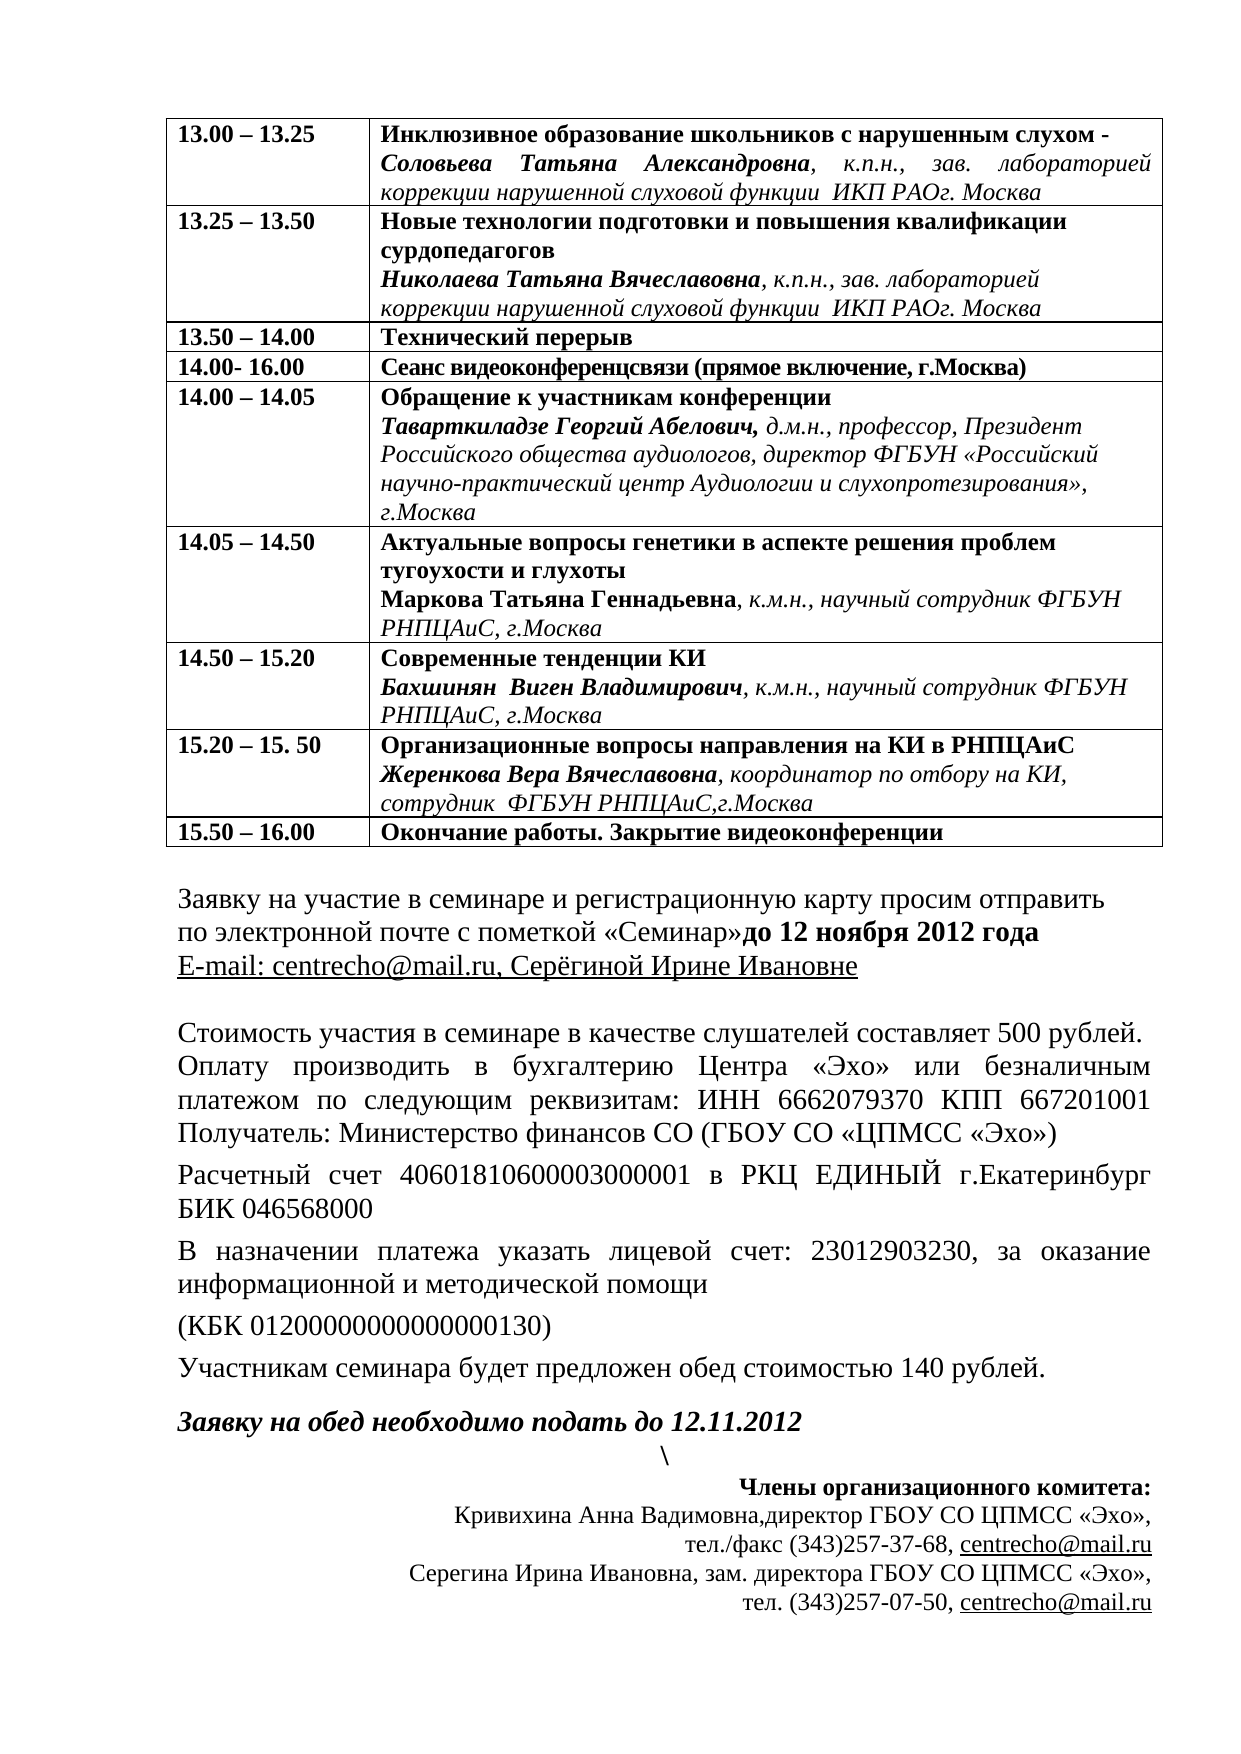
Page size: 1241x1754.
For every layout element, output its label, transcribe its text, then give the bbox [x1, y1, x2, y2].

table_cell Инклюзивное образование школьников с нарушенным слухом - Соловьева Татьяна Александровна, к.п.н., зав. лабораторией коррекции нарушенной слуховой функции ИКП РАОг. Москва [370, 119, 1162, 205]
table_cell Обращение к участникам конференции Таварткиладзе Георгий Абелович, д.м.н., профессор, Президент Российского общества аудиологов, директор ФГБУН «Российский научно-практический центр Аудиологии и слухопротезирования», г.Москва [370, 382, 1162, 526]
text Оплату производить в бухгалтерию Центра «Эхо» или безналичным платежом по следующим реквизитам: ИНН 6662079370 КПП 667201001 Получатель: Министерство финансов СО (ГБОУ СО «ЦПМСС «Эхо») [177, 1048, 1152, 1149]
table_cell Актуальные вопросы генетики в аспекте решения проблем тугоухости и глухоты Маркова Татьяна Геннадьевна, к.м.н., научный сотрудник ФГБУН РНПЦАиС, г.Москва [370, 527, 1162, 642]
table_cell Окончание работы. Закрытие видеоконференции [370, 818, 1162, 846]
table_cell 14.00 – 14.05 [167, 382, 369, 526]
text Расчетный счет 40601810600003000001 в РКЦ ЕДИНЫЙ г.Екатеринбург БИК 046568000 [177, 1157, 1152, 1224]
table_cell 14.50 – 15.20 [167, 643, 369, 729]
table_cell 13.25 – 13.50 [167, 206, 369, 321]
table_cell Технический перерыв [370, 323, 1162, 351]
table_cell 13.50 – 14.00 [167, 323, 369, 351]
table_cell Организационные вопросы направления на КИ в РНПЦАиС Жеренкова Вера Вячеславовна, координатор по отбору на КИ, сотрудник ФГБУН РНПЦАиС,г.Москва [370, 730, 1162, 816]
text В назначении платежа указать лицевой счет: 23012903230, за оказание информационной и методической помощи [177, 1233, 1152, 1300]
text E-mail: centrecho@mail.ru, Серёгиной Ирине Ивановне [177, 948, 1152, 981]
text Участникам семинара будет предложен обед стоимостью 140 рублей. [177, 1350, 1152, 1384]
table_cell 14.05 – 14.50 [167, 527, 369, 642]
text (КБК 01200000000000000130) [177, 1308, 1152, 1342]
text тел. (343)257-07-50, centrecho@mail.ru [177, 1587, 1152, 1615]
table_cell 13.00 – 13.25 [167, 119, 369, 205]
text Заявку на участие в семинаре и регистрационную карту просим отправить [177, 881, 1152, 914]
text Серегина Ирина Ивановна, зам. директора ГБОУ СО ЦПМСС «Эхо», [177, 1558, 1152, 1587]
table_cell Современные тенденции КИ Бахшинян Виген Владимирович, к.м.н., научный сотрудник ФГБУН РНПЦАиС, г.Москва [370, 643, 1162, 729]
table_cell 15.20 – 15. 50 [167, 730, 369, 816]
table_cell 14.00- 16.00 [167, 352, 369, 381]
text тел./факс (343)257-37-68, centrecho@mail.ru [177, 1529, 1152, 1558]
text Заявку на обед необходимо подать до 12.11.2012 [177, 1404, 1152, 1438]
table_cell Сеанс видеоконференцсвязи (прямое включение, г.Москва) [370, 352, 1162, 381]
text Члены организационного комитета: [177, 1472, 1152, 1500]
text Стоимость участия в семинаре в качестве слушателей составляет 500 рублей. [177, 1015, 1152, 1048]
table_cell Новые технологии подготовки и повышения квалификации сурдопедагогов Николаева Татьяна Вячеславовна, к.п.н., зав. лабораторией коррекции нарушенной слуховой функции ИКП РАОг. Москва [370, 206, 1162, 321]
text Кривихина Анна Вадимовна,директор ГБОУ СО ЦПМСС «Эхо», [177, 1500, 1152, 1529]
text по электронной почте с пометкой «Семинар»до 12 ноября 2012 года [177, 914, 1152, 948]
table_cell 15.50 – 16.00 [167, 818, 369, 846]
text \ [177, 1438, 1152, 1472]
